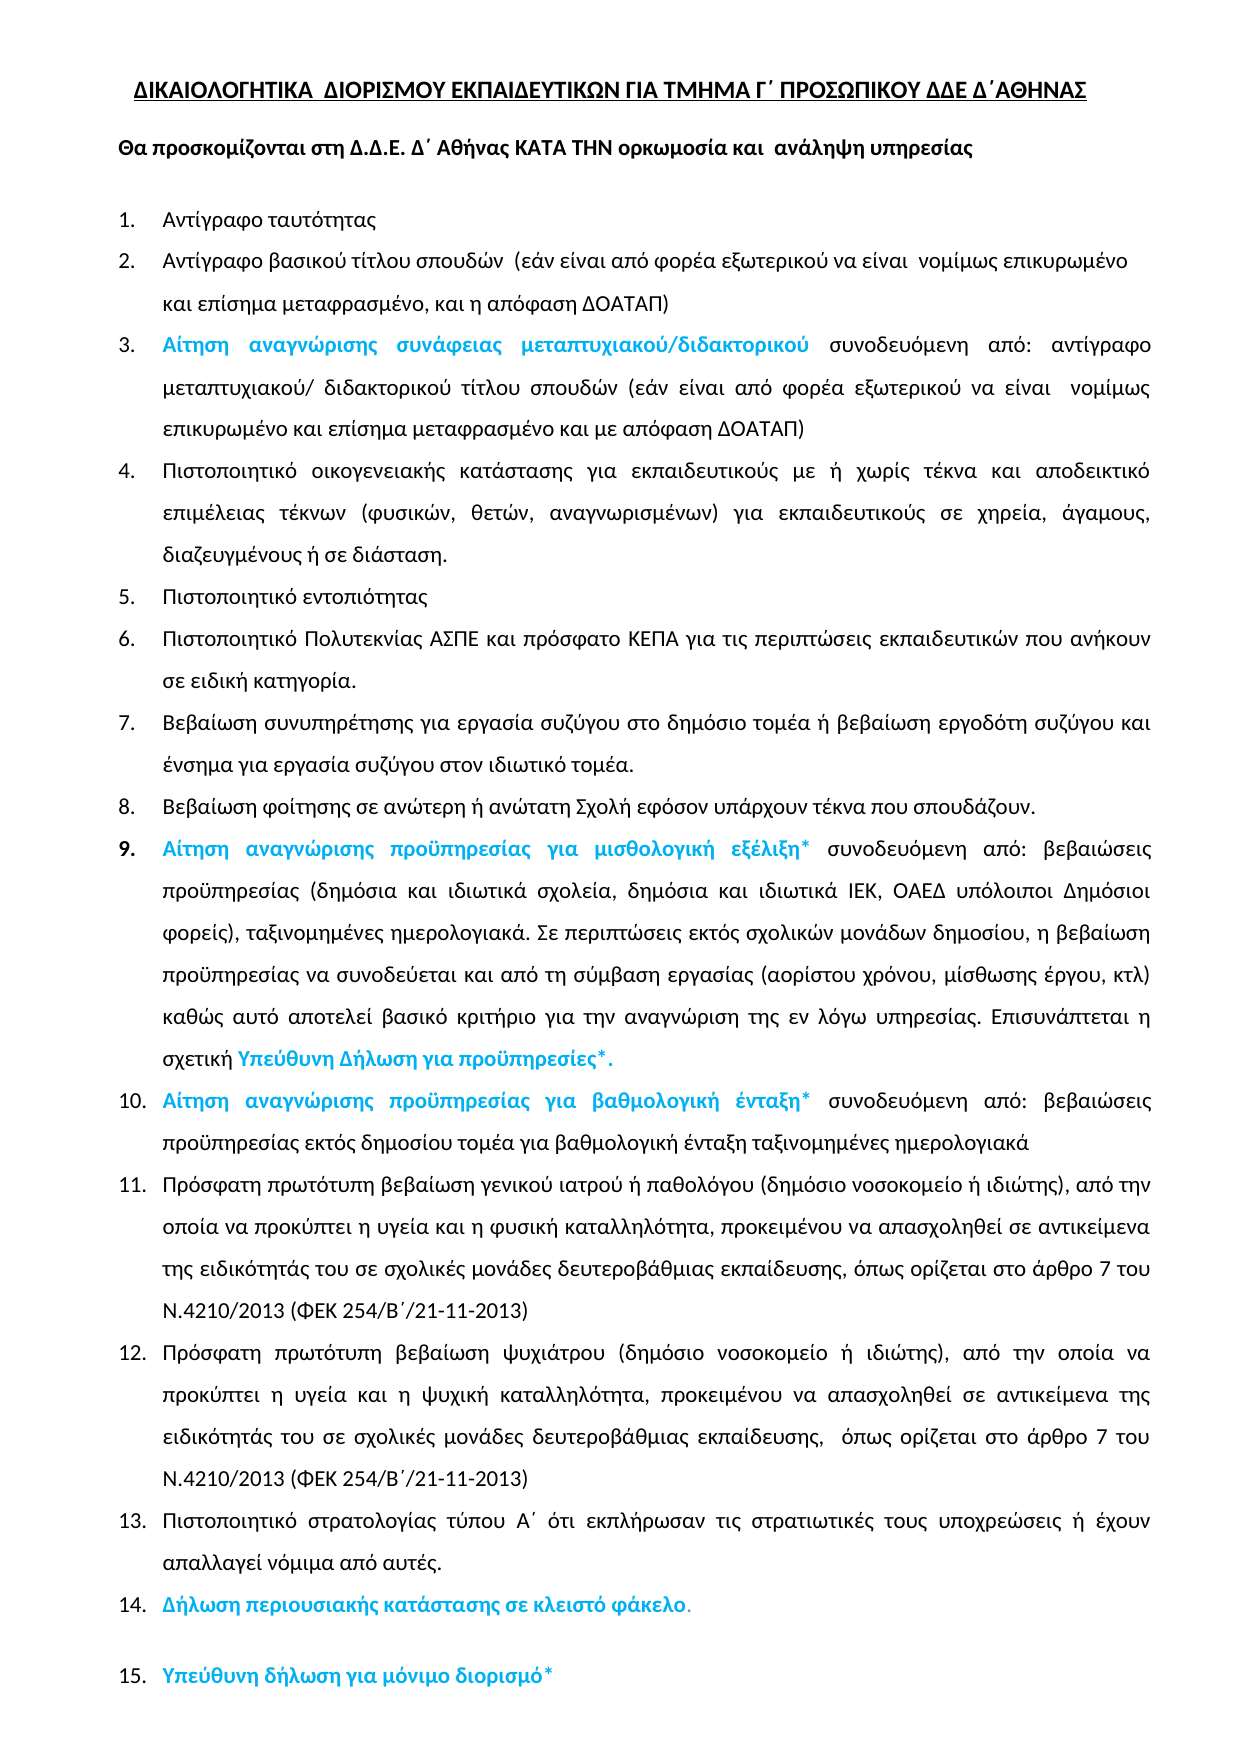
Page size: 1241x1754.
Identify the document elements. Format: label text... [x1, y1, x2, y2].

list Πιστοποιητικό οικογενειακής κατάστασης για εκπαιδευτικούς με ή χωρίς τέκνα και αποδεικτικό επιμέλειας τέκνων (φυσικών, θετών, αναγνωρισμένων) για εκπαιδευτικούς σε χηρεία, άγαμους, διαζευγμένους ή σε διάσταση. [118, 457, 1152, 568]
list Πιστοποιητικό στρατολογίας τύπου Α΄ ότι εκπλήρωσαν τις στρατιωτικές τους υποχρεώσεις ή έχουν απαλλαγεί νόμιμα από αυτές. [118, 1506, 1152, 1576]
list Αντίγραφο ταυτότητας [118, 205, 1152, 233]
list Πρόσφατη πρωτότυπη βεβαίωση γενικού ιατρού ή παθολόγου (δημόσιο νοσοκομείο ή ιδιώτης), από την οποία να προκύπτει η υγεία και η φυσική καταλληλότητα, προκειμένου να απασχοληθεί σε αντικείμενα της ειδικότητάς του σε σχολικές μονάδες δευτεροβάθμιας εκπαίδευσης, όπως ορίζεται στο άρθρο 7 του Ν.4210/2013 (ΦΕΚ 254/Β΄/21-11-2013) [118, 1170, 1152, 1324]
list Υπεύθυνη δήλωση για μόνιμο διορισμό* [118, 1661, 1152, 1689]
list Βεβαίωση φοίτησης σε ανώτερη ή ανώτατη Σχολή εφόσον υπάρχουν τέκνα που σπουδάζουν. [118, 792, 1152, 820]
list Αίτηση αναγνώρισης προϋπηρεσίας για μισθολογική εξέλιξη* συνοδευόμενη από: βεβαιώσεις προϋπηρεσίας (δημόσια και ιδιωτικά σχολεία, δημόσια και ιδιωτικά ΙΕΚ, ΟΑΕΔ υπόλοιποι Δημόσιοι φορείς), ταξινομημένες ημερολογιακά. Σε περιπτώσεις εκτός σχολικών μονάδων δημοσίου, η βεβαίωση προϋπηρεσίας να συνοδεύεται και από τη σύμβαση εργασίας (αορίστου χρόνου, μίσθωσης έργου, κτλ) καθώς αυτό αποτελεί βασικό κριτήριο για την αναγνώριση της εν λόγω υπηρεσίας. Επισυνάπτεται η σχετική Υπεύθυνη Δήλωση για προϋπηρεσίες*. [118, 834, 1152, 1072]
list Αντίγραφο βασικού τίτλου σπουδών (εάν είναι από φορέα εξωτερικού να είναι νομίμως επικυρωμένο και επίσημα μεταφρασμένο, και η απόφαση ΔΟΑΤΑΠ) [118, 247, 1152, 317]
list Βεβαίωση συνυπηρέτησης για εργασία συζύγου στο δημόσιο τομέα ή βεβαίωση εργοδότη συζύγου και ένσημα για εργασία συζύγου στον ιδιωτικό τομέα. [118, 708, 1152, 778]
list Δήλωση περιουσιακής κατάστασης σε κλειστό φάκελο. [118, 1590, 1152, 1618]
list Αίτηση αναγνώρισης προϋπηρεσίας για βαθμολογική ένταξη* συνοδευόμενη από: βεβαιώσεις προϋπηρεσίας εκτός δημοσίου τομέα για βαθμολογική ένταξη ταξινομημένες ημερολογιακά [118, 1086, 1152, 1156]
list Πιστοποιητικό Πολυτεκνίας ΑΣΠΕ και πρόσφατο ΚΕΠΑ για τις περιπτώσεις εκπαιδευτικών που ανήκουν σε ειδική κατηγορία. [118, 624, 1152, 694]
list Πρόσφατη πρωτότυπη βεβαίωση ψυχιάτρου (δημόσιο νοσοκομείο ή ιδιώτης), από την οποία να προκύπτει η υγεία και η ψυχική καταλληλότητα, προκειμένου να απασχοληθεί σε αντικείμενα της ειδικότητάς του σε σχολικές μονάδες δευτεροβάθμιας εκπαίδευσης, όπως ορίζεται στο άρθρο 7 του Ν.4210/2013 (ΦΕΚ 254/Β΄/21-11-2013) [118, 1338, 1152, 1492]
text Θα προσκομίζονται στη Δ.Δ.Ε. Δ΄ Αθήνας KATA THN ορκωμοσία και ανάληψη υπηρεσίας [118, 133, 1152, 162]
text ΔΙΚΑΙΟΛΟΓΗΤΙΚΑ ΔΙΟΡΙΣΜΟΥ ΕΚΠΑΙΔΕΥΤΙΚΩΝ ΓΙΑ ΤΜΗΜΑ Γ΄ ΠΡΟΣΩΠΙΚΟΥ ΔΔΕ Δ΄ΑΘΗΝΑΣ [118, 74, 1152, 104]
list Πιστοποιητικό εντοπιότητας [118, 582, 1152, 611]
list Αίτηση αναγνώρισης συνάφειας μεταπτυχιακού/διδακτορικού συνοδευόμενη από: αντίγραφο μεταπτυχιακού/ διδακτορικού τίτλου σπουδών (εάν είναι από φορέα εξωτερικού να είναι νομίμως επικυρωμένο και επίσημα μεταφρασμένο και με απόφαση ΔΟΑΤΑΠ) [118, 331, 1152, 443]
